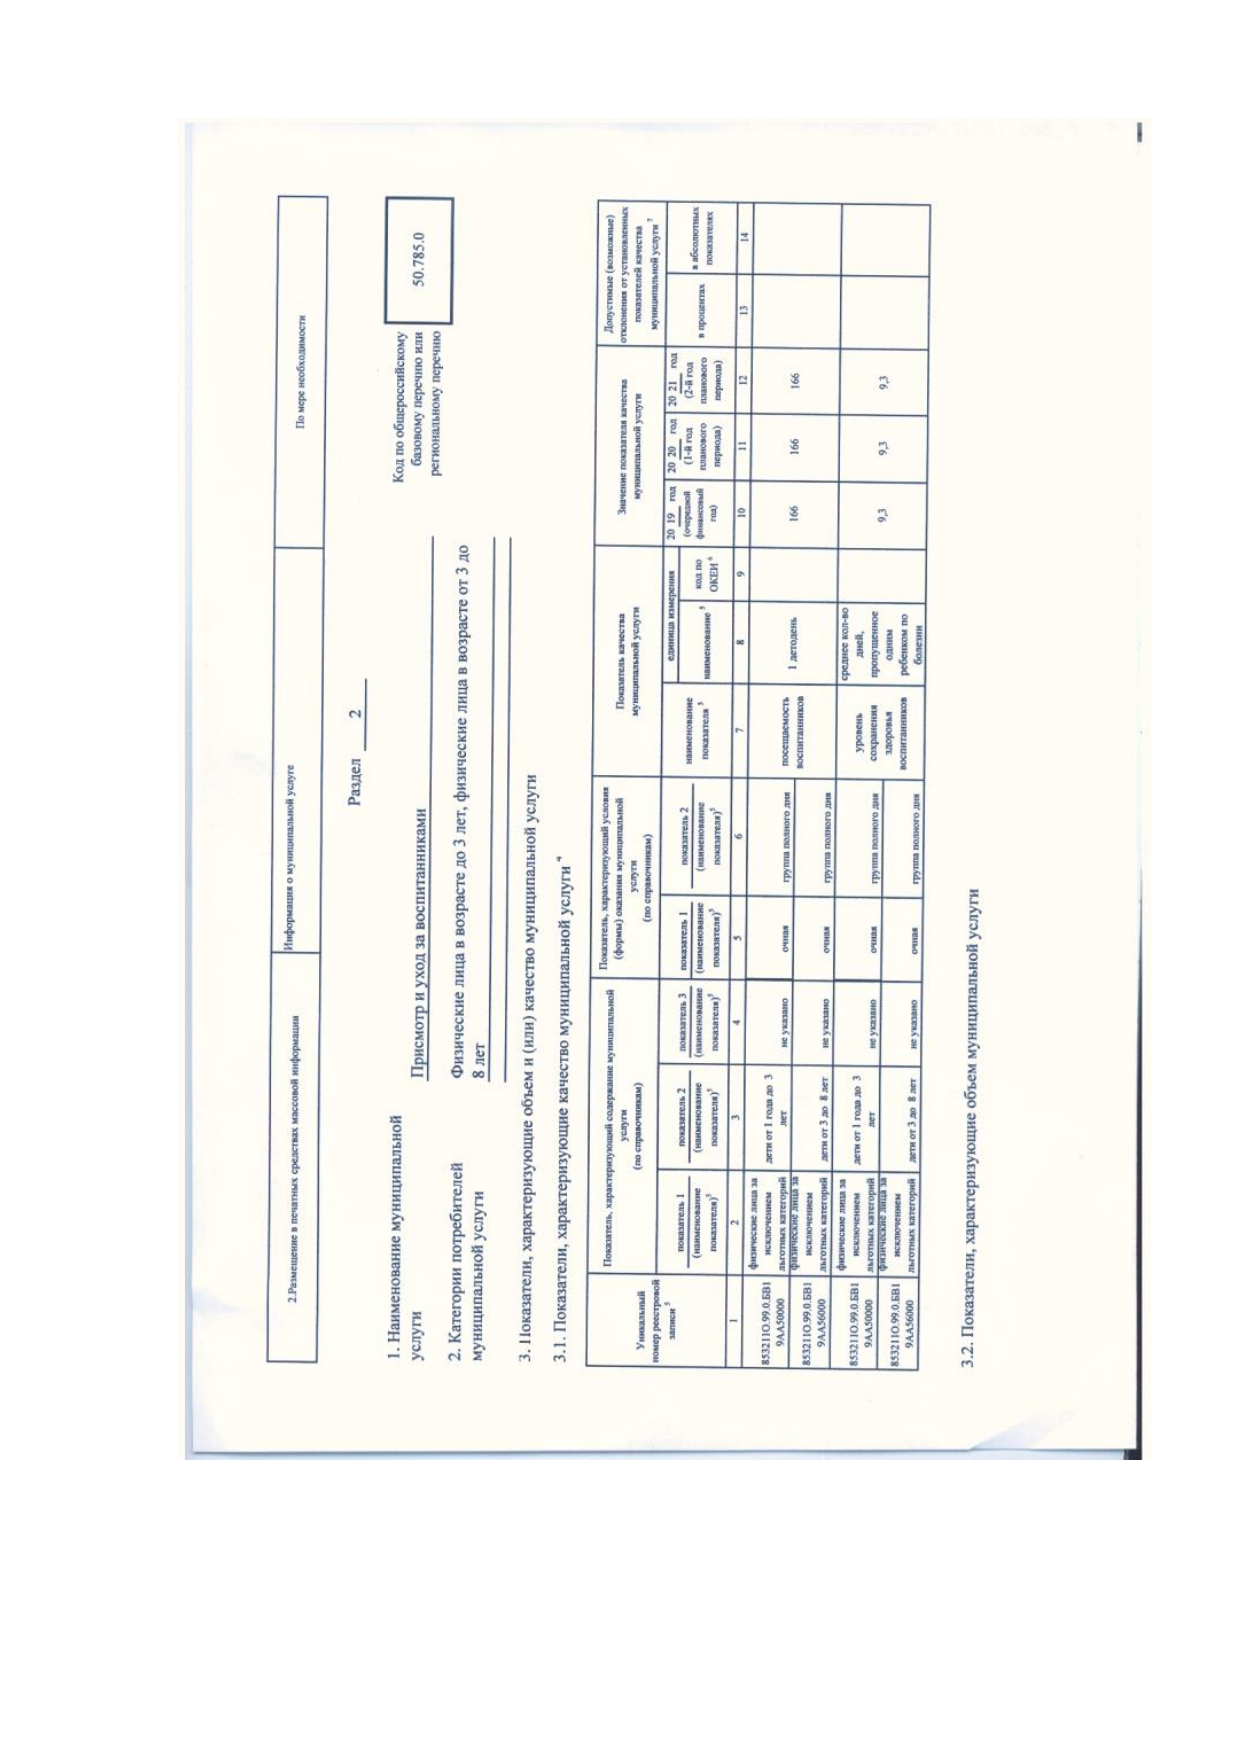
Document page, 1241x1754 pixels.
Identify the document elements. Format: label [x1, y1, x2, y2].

picture [177, 118, 1152, 1460]
